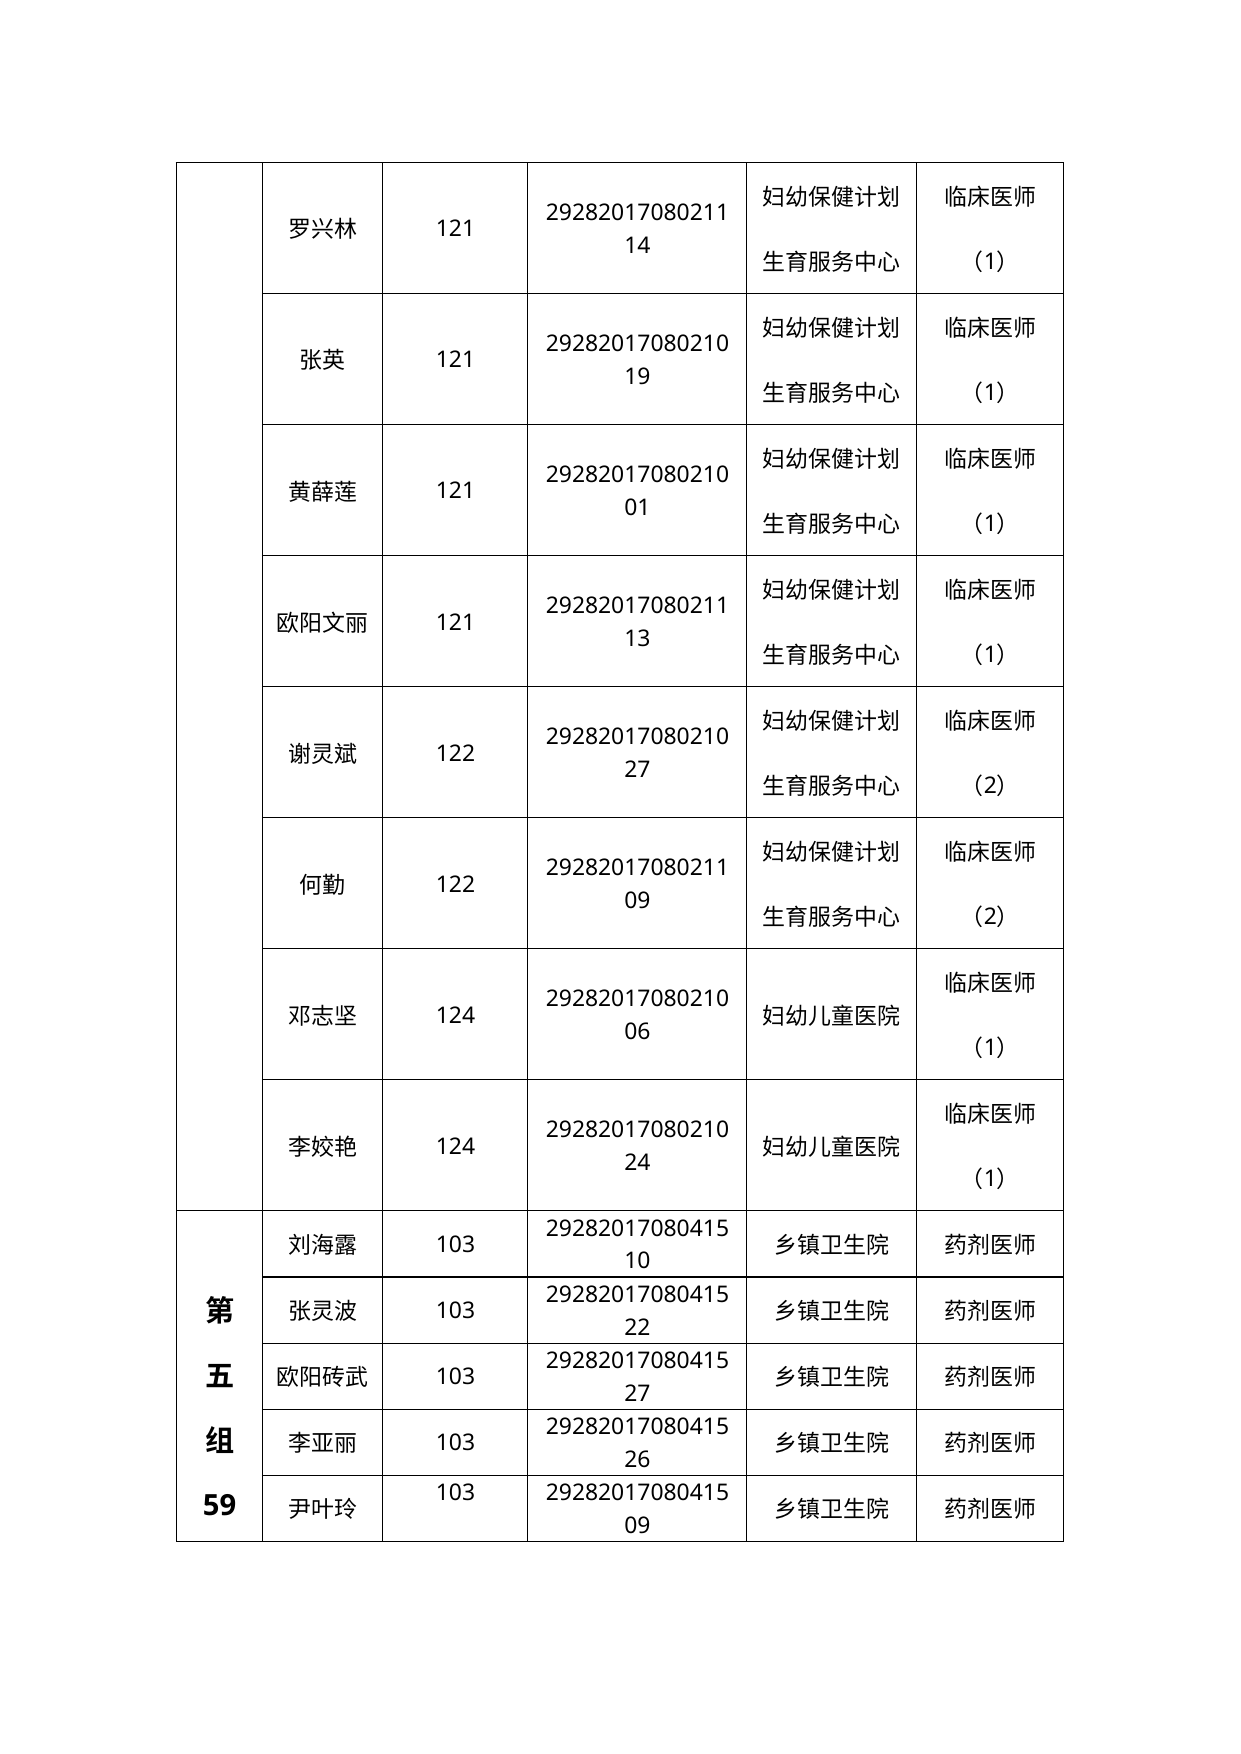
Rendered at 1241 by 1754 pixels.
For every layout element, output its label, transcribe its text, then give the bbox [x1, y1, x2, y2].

table_cell 张英 [263, 294, 382, 424]
table_cell 2928201708021019 [528, 294, 746, 424]
table_cell 乡镇卫生院 [747, 1410, 916, 1474]
table_cell 临床医师（1） [917, 294, 1063, 424]
table_cell 103 [383, 1410, 527, 1474]
table_cell 第 五 组 59 人 [177, 1211, 262, 1541]
table_cell 121 [383, 425, 527, 555]
table_cell 乡镇卫生院 [747, 1211, 916, 1276]
table_cell 妇幼保健计划生育服务中心 [747, 425, 916, 555]
table_cell 2928201708021027 [528, 687, 746, 817]
table_cell 临床医师（1） [917, 163, 1063, 293]
table_cell 临床医师（1） [917, 949, 1063, 1079]
table_cell 2928201708021001 [528, 425, 746, 555]
table_cell 乡镇卫生院 [747, 1278, 916, 1342]
table_cell 临床医师（2） [917, 818, 1063, 948]
table_cell 103 [383, 1476, 527, 1541]
table_cell 乡镇卫生院 [747, 1344, 916, 1408]
table_cell 罗兴林 [263, 163, 382, 293]
table_cell 2928201708021114 [528, 163, 746, 293]
table_cell 妇幼儿童医院 [747, 949, 916, 1079]
table_cell 2928201708021109 [528, 818, 746, 948]
table_cell 黄薛莲 [263, 425, 382, 555]
table_cell 尹叶玲 [263, 1476, 382, 1541]
table_cell 临床医师（2） [917, 687, 1063, 817]
table_cell 103 [383, 1344, 527, 1408]
table_cell 124 [383, 949, 527, 1079]
table_cell 临床医师（1） [917, 1080, 1063, 1210]
table_cell 乡镇卫生院 [747, 1476, 916, 1541]
table_cell 谢灵斌 [263, 687, 382, 817]
table_cell 124 [383, 1080, 527, 1210]
table_cell 103 [383, 1278, 527, 1342]
table_cell 药剂医师 [917, 1278, 1063, 1342]
table_cell 121 [383, 294, 527, 424]
table_cell 何勤 [263, 818, 382, 948]
table_cell 李姣艳 [263, 1080, 382, 1210]
table_cell 122 [383, 818, 527, 948]
table_cell 121 [383, 163, 527, 293]
table_cell 2928201708041509 [528, 1476, 746, 1541]
table_cell 妇幼保健计划生育服务中心 [747, 294, 916, 424]
table_cell 药剂医师 [917, 1410, 1063, 1474]
table_cell 邓志坚 [263, 949, 382, 1079]
table_cell 2928201708021113 [528, 556, 746, 686]
table_cell 药剂医师 [917, 1344, 1063, 1408]
table_cell 121 [383, 556, 527, 686]
table_cell 临床医师（1） [917, 425, 1063, 555]
table_cell 妇幼保健计划生育服务中心 [747, 818, 916, 948]
table_cell 妇幼保健计划生育服务中心 [747, 687, 916, 817]
table_cell 欧阳砖武 [263, 1344, 382, 1408]
table_cell 122 [383, 687, 527, 817]
table_cell 欧阳文丽 [263, 556, 382, 686]
table_cell 刘海露 [263, 1211, 382, 1276]
table_cell 妇幼儿童医院 [747, 1080, 916, 1210]
table_cell 妇幼保健计划生育服务中心 [747, 556, 916, 686]
table_cell 临床医师（1） [917, 556, 1063, 686]
table_cell 2928201708041510 [528, 1211, 746, 1276]
table_cell 2928201708041527 [528, 1344, 746, 1408]
table_cell 药剂医师 [917, 1476, 1063, 1541]
table_cell 2928201708041526 [528, 1410, 746, 1474]
table_cell 2928201708041522 [528, 1278, 746, 1342]
table_cell 2928201708021024 [528, 1080, 746, 1210]
table_cell 103 [383, 1211, 527, 1276]
table_cell 张灵波 [263, 1278, 382, 1342]
table_cell 妇幼保健计划生育服务中心 [747, 163, 916, 293]
table_cell 药剂医师 [917, 1211, 1063, 1276]
table_cell 2928201708021006 [528, 949, 746, 1079]
table_cell 李亚丽 [263, 1410, 382, 1474]
